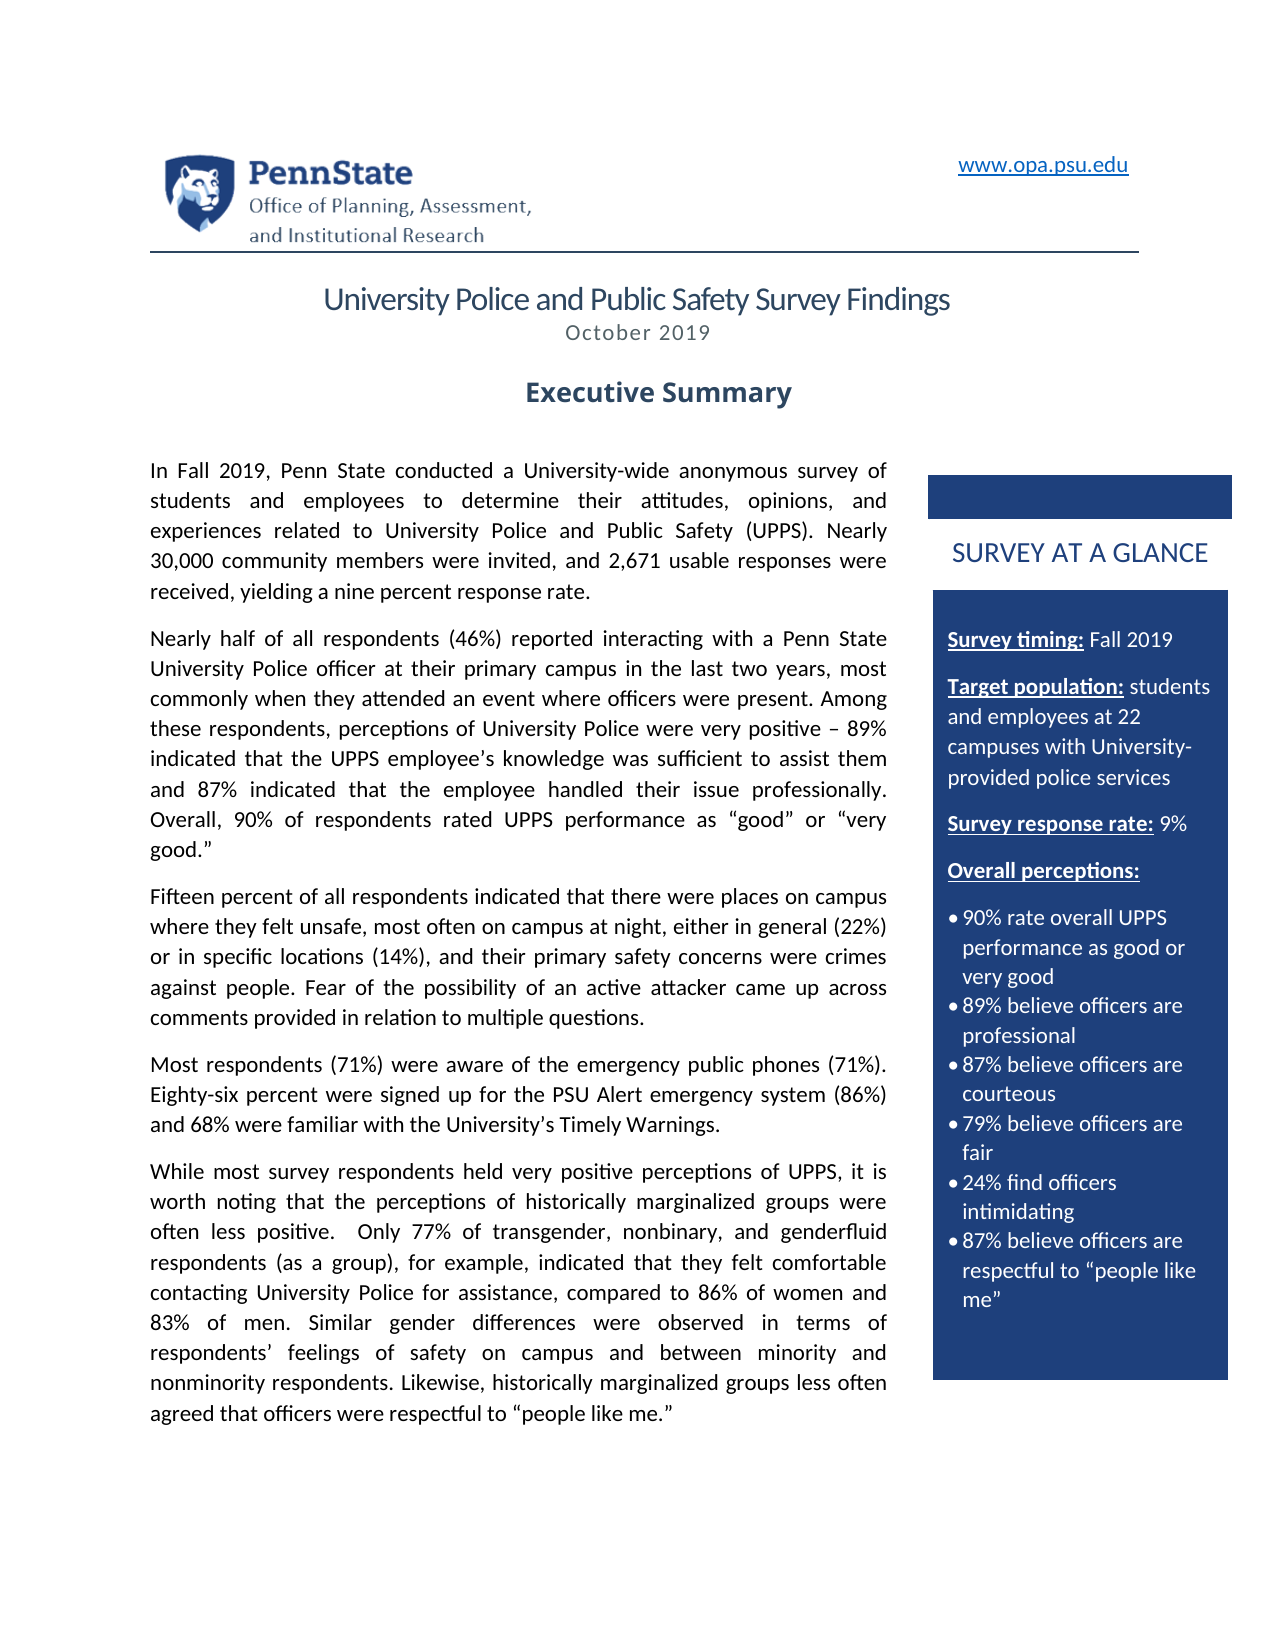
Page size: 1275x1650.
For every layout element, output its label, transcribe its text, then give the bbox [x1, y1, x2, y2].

subtitle October 2019 [150, 318, 1125, 346]
list 24% find officers intimidating [935, 1132, 1226, 1191]
text Target population: students and employees at 22 campuses with University-provided police services [935, 637, 1226, 774]
subtitle Executive Summary [525, 373, 1125, 410]
list 90% rate overall UPPS performance as good or very good [935, 868, 1226, 956]
list 79% believe officers are fair [935, 1073, 1226, 1132]
table_header www.opa.psu.edu [637, 150, 1139, 251]
list 87% believe officers are courteous [935, 1015, 1226, 1073]
text Survey timing: Fall 2019 [935, 592, 1226, 637]
text SURVEY AT A GLANCE [947, 534, 1213, 570]
list 89% believe officers are professional [935, 956, 1226, 1015]
list 87% believe officers are respectful to “people like me” [935, 1191, 1226, 1378]
text While most survey respondents held very positive perceptions of UPPS, it is worth noting that the perceptions of historically marginalized groups were often less positive. Only 77% of transgender, nonbinary, and genderfluid respondents (as a group), for example, indicated that they felt comfortable contacting University Police for assistance, compared to 86% of women and 83% of men. Similar gender differences were observed in terms of respondents’ feelings of safety on campus and between minority and nonminority respondents. Likewise, historically marginalized groups less often agreed that officers were respectful to “people like me.” [150, 1157, 888, 1427]
text Survey response rate: 9% [935, 774, 1226, 821]
picture [161, 150, 538, 249]
text In Fall 2019, Penn State conducted a University-wide anonymous survey of students and employees to determine their attitudes, opinions, and experiences related to University Police and Public Safety (UPPS). Nearly 30,000 community members were invited, and 2,671 usable responses were received, yielding a nine percent response rate. [150, 456, 888, 605]
table_header [150, 150, 637, 251]
text Fifteen percent of all respondents indicated that there were places on campus where they felt unsafe, most often on campus at night, either in general (22%) or in specific locations (14%), and their primary safety concerns were crimes against people. Fear of the possibility of an active attacker came up across comments provided in relation to multiple questions. [150, 882, 888, 1031]
text Overall perceptions: [935, 821, 1226, 868]
text Most respondents (71%) were aware of the emergency public phones (71%). Eighty-six percent were signed up for the PSU Alert emergency system (86%) and 68% were familiar with the University’s Timely Warnings. [150, 1050, 888, 1138]
text Nearly half of all respondents (46%) reported interacting with a Penn State University Police officer at their primary campus in the last two years, most commonly when they attended an event where officers were present. Among these respondents, perceptions of University Police were very positive – 89% indicated that the UPPS employee’s knowledge was sufficient to assist them and 87% indicated that the employee handled their issue professionally. Overall, 90% of respondents rated UPPS performance as “good” or “very good.” [150, 624, 888, 863]
title University Police and Public Safety Survey Findings [150, 278, 1125, 318]
